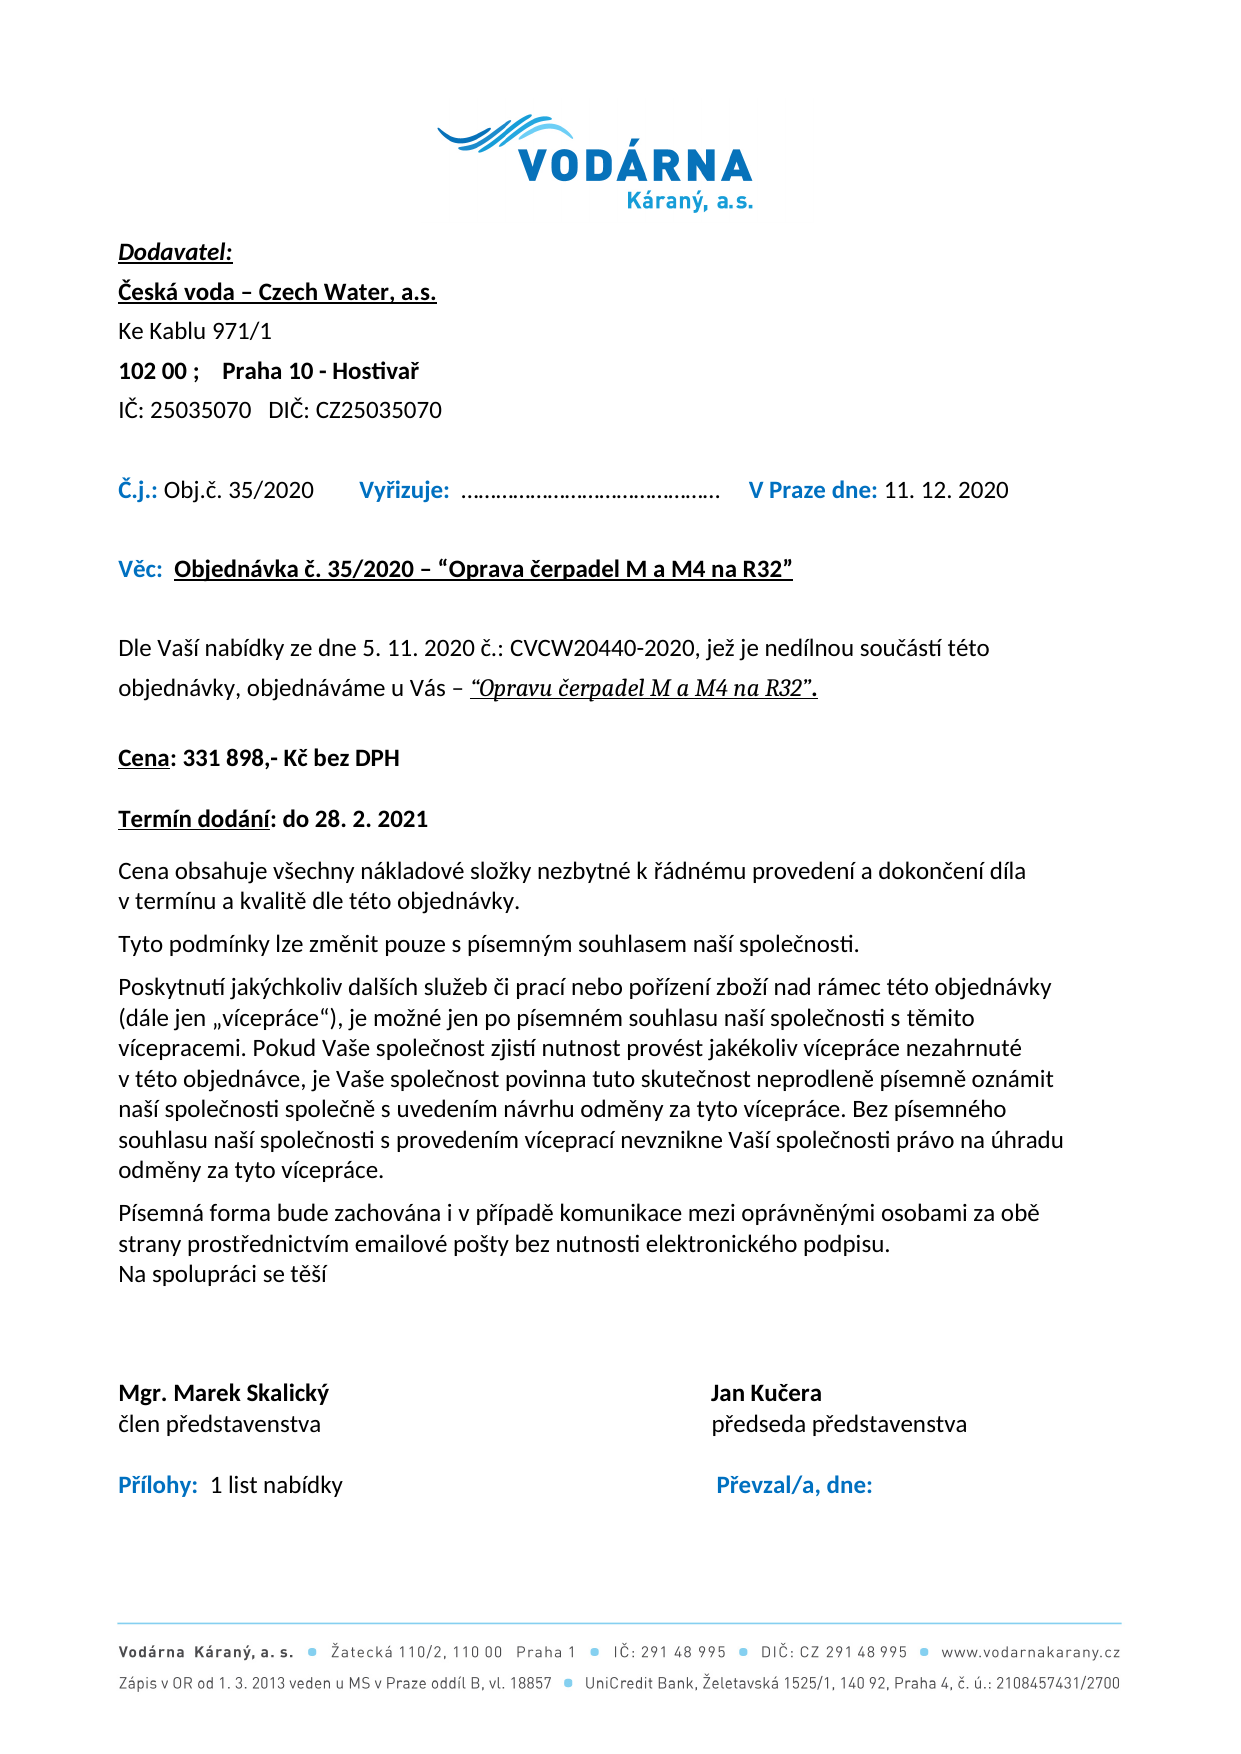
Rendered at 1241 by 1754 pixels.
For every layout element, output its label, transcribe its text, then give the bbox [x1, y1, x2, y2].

text Písemná forma bude zachována i v případě komunikace mezi oprávněnými osobami za obě strany prostřednictvím emailové pošty bez nutnosti elektronického podpisu. [118, 1198, 1078, 1259]
text Přílohy: 1 list nabídky Převzal/a, dne: [118, 1469, 1122, 1499]
text Na spolupráci se těší [118, 1259, 1078, 1289]
text Tyto podmínky lze změnit pouze s písemným souhlasem naší společnosti. [118, 928, 1122, 959]
text Dle Vaší nabídky ze dne 5. 11. 2020 č.: CVCW20440-2020, jež je nedílnou součástí této objednávky, objednáváme u Vás – “Opravu čerpadel M a M4 na R32”. [118, 632, 1078, 702]
picture [421, 98, 814, 223]
text Ke Kablu 971/1 102 00 ; Praha 10 - Hostivař IČ: 25035070 DIČ: CZ25035070 [118, 315, 1078, 425]
text Cena: 331 898,- Kč bez DPH [118, 742, 1122, 772]
text Dodavatel: [118, 236, 1078, 267]
text Poskytnutí jakýchkoliv dalších služeb či prací nebo pořízení zboží nad rámec této objednávky (dále jen „vícepráce“), je možné jen po písemném souhlasu naší společnosti s těmito vícepracemi. Pokud Vaše společnost zjistí nutnost provést jakékoliv vícepráce nezahrnuté v této objednávce, je Vaše společnost povinna tuto skutečnost neprodleně písemně oznámit naší společnosti společně s uvedením návrhu odměny za tyto vícepráce. Bez písemného souhlasu naší společnosti s provedením víceprací nevznikne Vaší společnosti právo na úhradu odměny za tyto vícepráce. [118, 971, 1078, 1185]
picture [0, 1606, 1241, 1754]
text člen představenstva předseda představenstva [118, 1408, 1078, 1438]
text Mgr. Marek Skalický Jan Kučera [118, 1377, 1078, 1408]
text Česká voda – Czech Water, a.s. [118, 276, 1078, 306]
text Č.j.: Obj.č. 35/2020 Vyřizuje: ……………………………………… V Praze dne: 11. 12. 2020 [118, 474, 1078, 504]
text Termín dodání: do 28. 2. 2021 [118, 803, 1078, 833]
text Cena obsahuje všechny nákladové složky nezbytné k řádnému provedení a dokončení díla v termínu a kvalitě dle této objednávky. [118, 855, 1122, 916]
text Věc: Objednávka č. 35/2020 – “Oprava čerpadel M a M4 na R32” [118, 553, 1078, 583]
